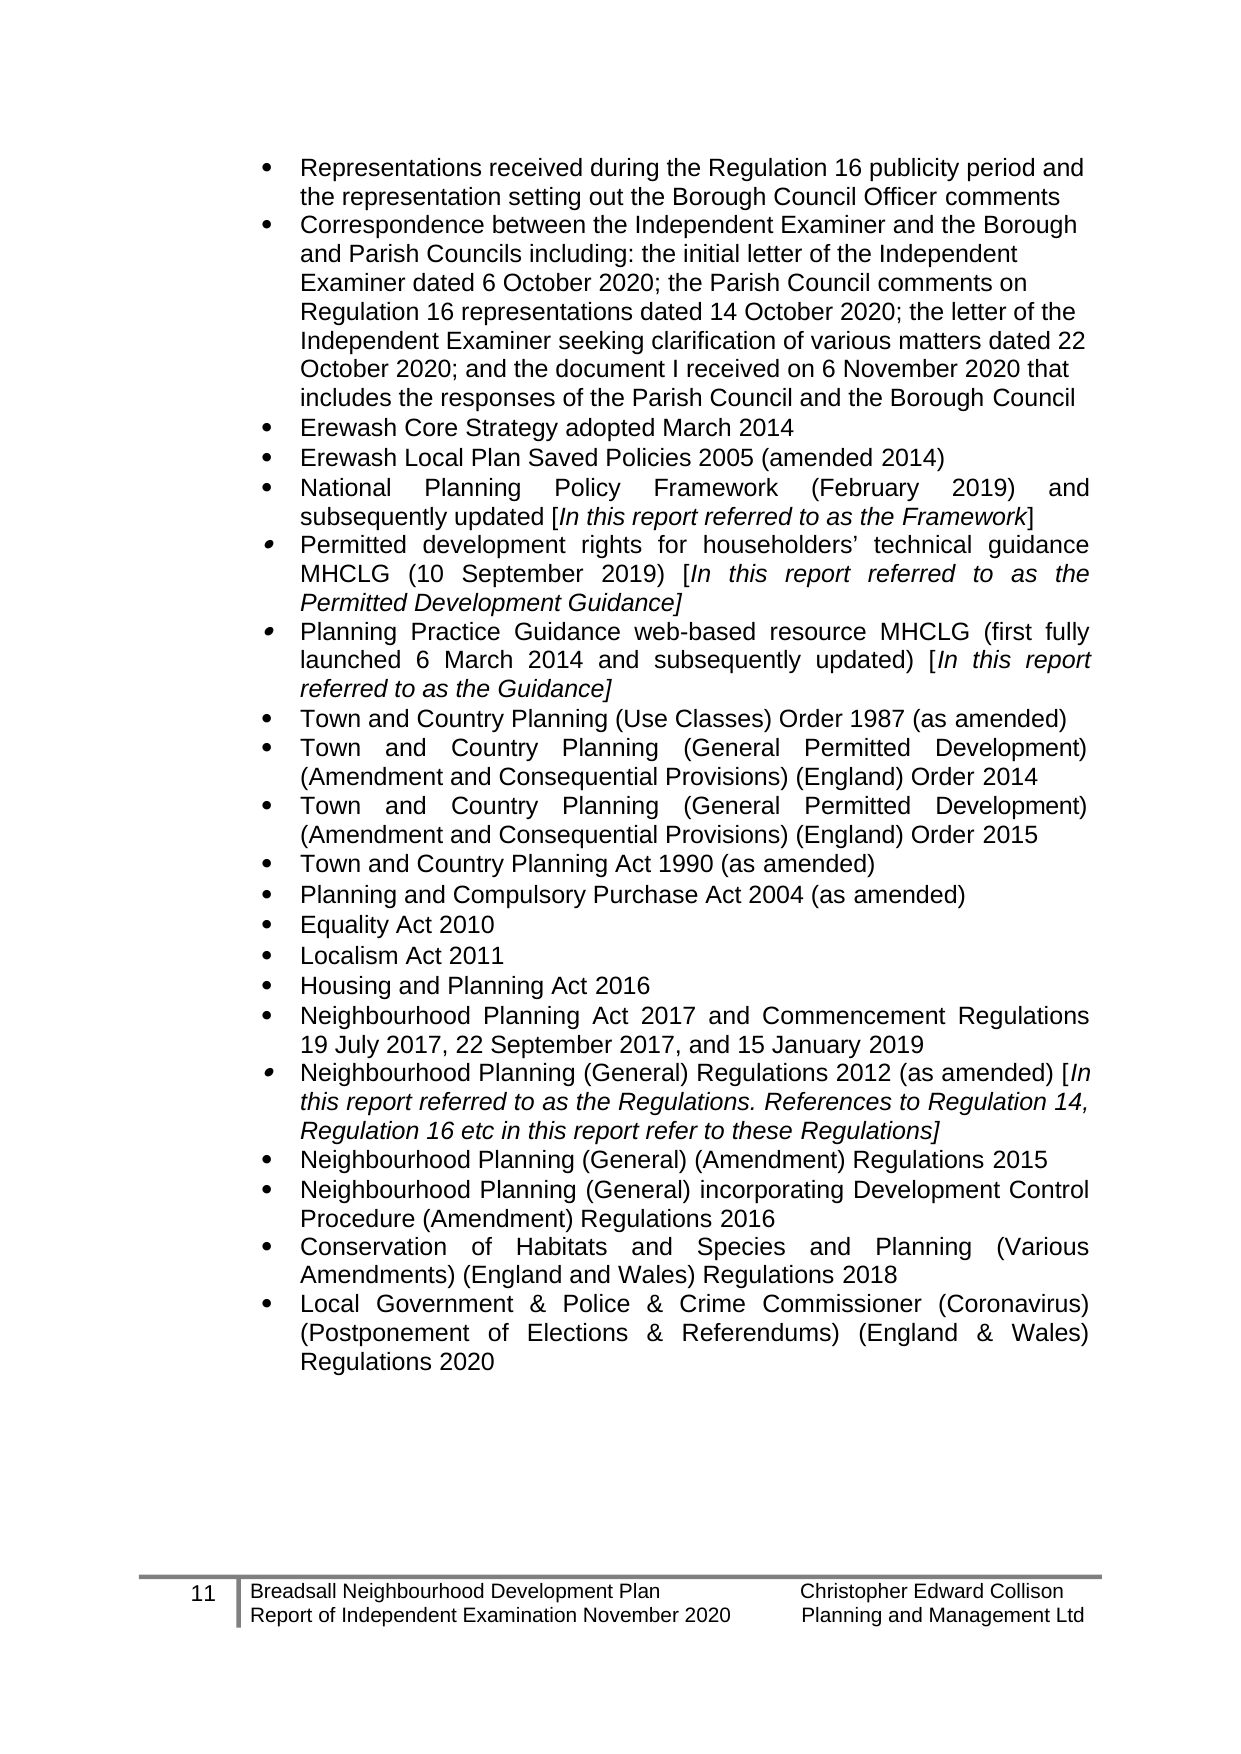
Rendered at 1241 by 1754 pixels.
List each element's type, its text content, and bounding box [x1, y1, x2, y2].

list Localism Act 2011 [262, 940, 1115, 970]
list Planning and Compulsory Purchase Act 2004 (as amended) [262, 879, 1115, 909]
list Town and Country Planning Act 1990 (as amended) [262, 848, 1115, 879]
list Conservation of Habitats and Species and Planning (Various Amendments) (England and Wales) Regulations 2018 [262, 1233, 1091, 1289]
list Town and Country Planning (General Permitted Development) (Amendment and Consequential Provisions) (England) Order 2015 [262, 791, 1091, 848]
list Equality Act 2010 [262, 909, 1115, 940]
list Correspondence between the Independent Examiner and the Borough and Parish Councils including: the initial letter of the Independent Examiner dated 6 October 2020; the Parish Council comments on Regulation 16 representations dated 14 October 2020; the letter of the Independent Examiner seeking clarification of various matters dated 22 October 2020; and the document I received on 6 November 2020 that includes the responses of the Parish Council and the Borough Council [262, 211, 1087, 412]
list National Planning Policy Framework (February 2019) and subsequently updated [In this report referred to as the Framework] [262, 473, 1091, 530]
list Permitted development rights for householders’ technical guidance MHCLG (10 September 2019) [In this report referred to as the Permitted Development Guidance] [262, 530, 1091, 617]
list Town and Country Planning (General Permitted Development) (Amendment and Consequential Provisions) (England) Order 2014 [262, 733, 1091, 791]
list Erewash Core Strategy adopted March 2014 [262, 412, 1115, 442]
list Housing and Planning Act 2016 [262, 970, 1115, 1001]
list Neighbourhood Planning (General) Regulations 2012 (as amended) [In this report referred to as the Regulations. References to Regulation 14, Regulation 16 etc in this report refer to these Regulations] [262, 1058, 1091, 1145]
list Town and Country Planning (Use Classes) Order 1987 (as amended) [262, 703, 1115, 733]
list Neighbourhood Planning Act 2017 and Commencement Regulations 19 July 2017, 22 September 2017, and 15 January 2019 [262, 1001, 1091, 1058]
list Representations received during the Regulation 16 publicity period and the representation setting out the Borough Council Officer comments [262, 153, 1086, 211]
list Erewash Local Plan Saved Policies 2005 (amended 2014) [262, 442, 1115, 473]
list Local Government & Police & Crime Commissioner (Coronavirus) (Postponement of Elections & Referendums) (England & Wales) Regulations 2020 [262, 1289, 1091, 1376]
list Neighbourhood Planning (General) (Amendment) Regulations 2015 [262, 1145, 1115, 1175]
list Neighbourhood Planning (General) incorporating Development Control Procedure (Amendment) Regulations 2016 [262, 1175, 1091, 1233]
list Planning Practice Guidance web-based resource MHCLG (first fully launched 6 March 2014 and subsequently updated) [In this report referred to as the Guidance] [262, 617, 1091, 703]
